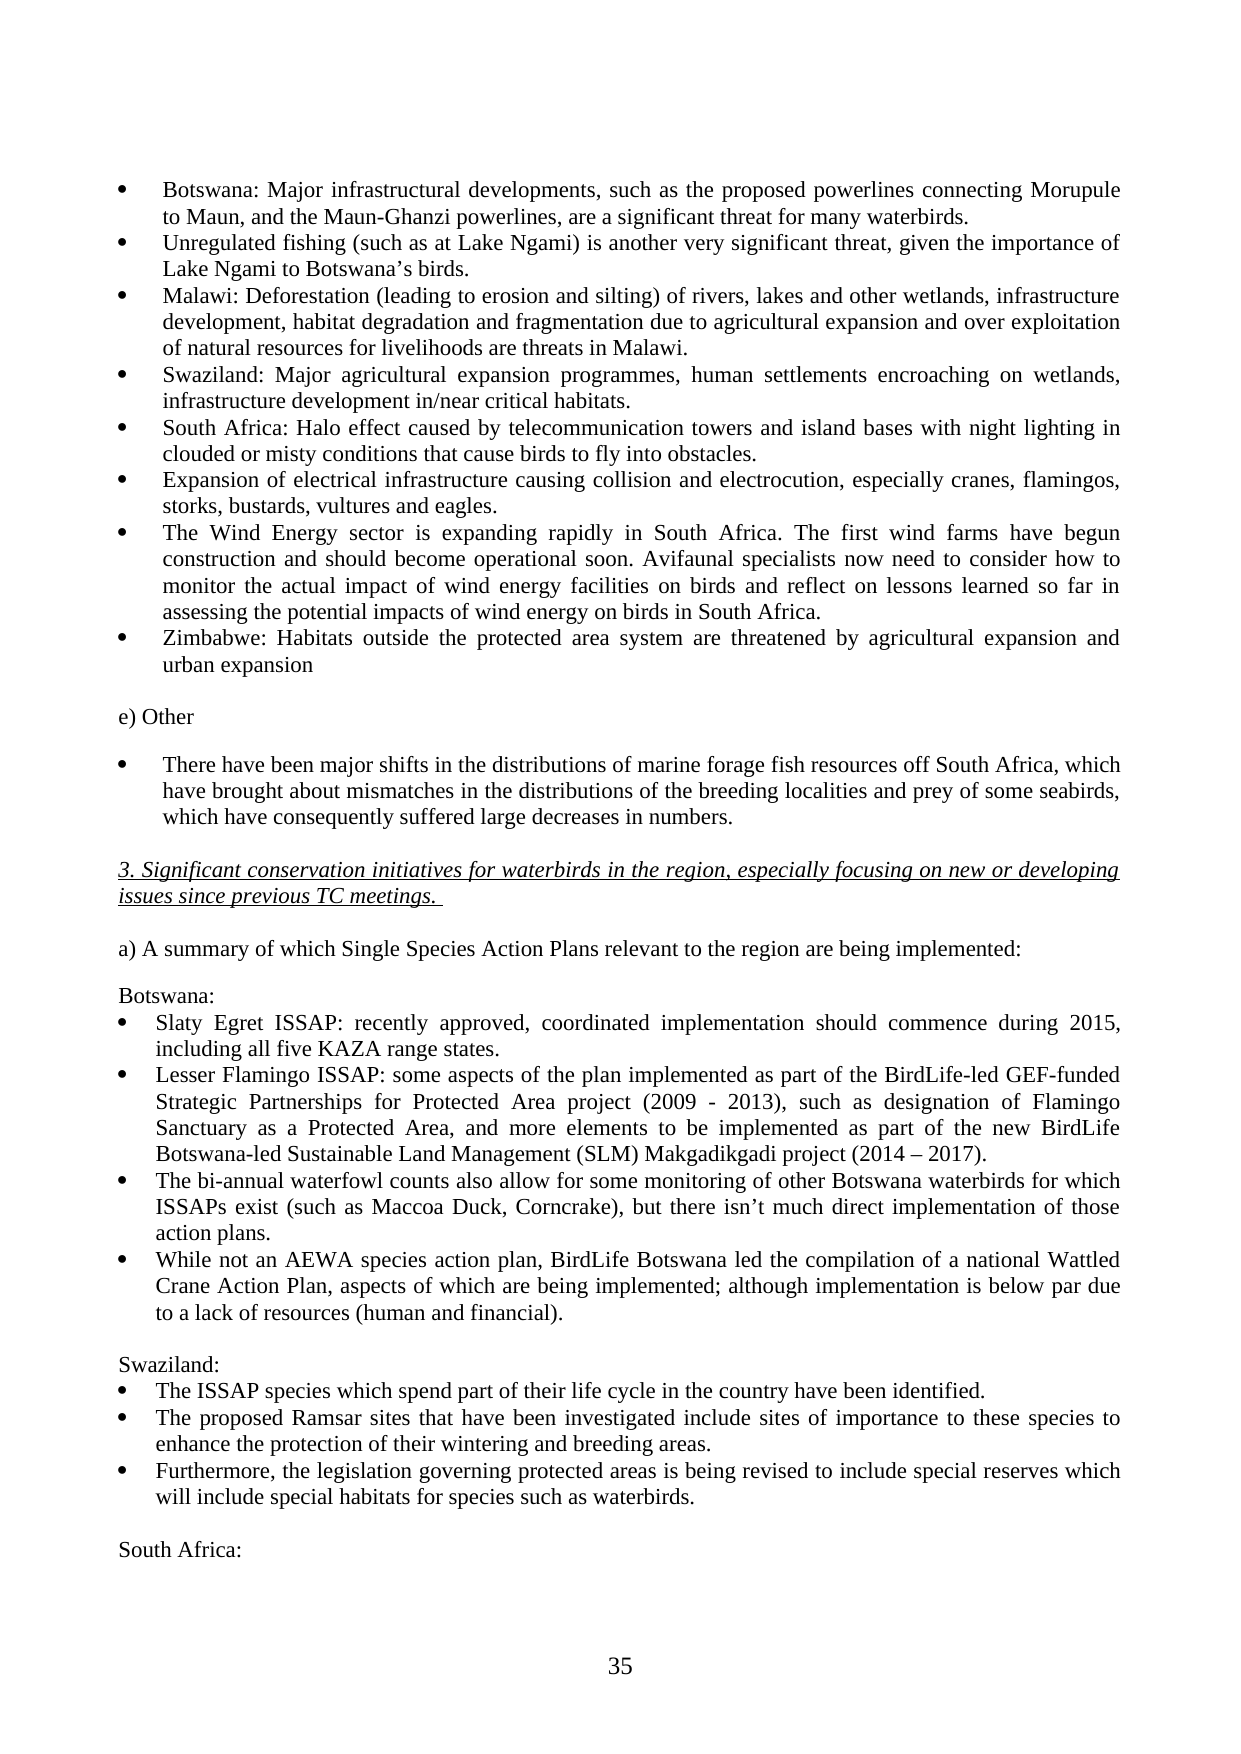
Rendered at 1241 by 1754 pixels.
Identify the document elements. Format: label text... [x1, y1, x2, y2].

list Malawi: Deforestation (leading to erosion and silting) of rivers, lakes and other wetlands, infrastructure development, habitat degradation and fragmentation due to agricultural expansion and over exploitation of natural resources for livelihoods are threats in Malawi. [118, 282, 1122, 361]
list Zimbabwe: Habitats outside the protected area system are threatened by agricultural expansion and urban expansion [118, 624, 1122, 677]
list There have been major shifts in the distributions of marine forage fish resources off South Africa, which have brought about mismatches in the distributions of the breeding localities and prey of some seabirds, which have consequently suffered large decreases in numbers. [118, 751, 1122, 830]
text 3. Significant conservation initiatives for waterbirds in the region, especially focusing on new or developing issues since previous TC meetings. [118, 856, 1122, 909]
list Slaty Egret ISSAP: recently approved, coordinated implementation should commence during 2015, including all five KAZA range states. [118, 1009, 1122, 1061]
list While not an AEWA species action plan, BirdLife Botswana led the compilation of a national Wattled Crane Action Plan, aspects of which are being implemented; although implementation is below par due to a lack of resources (human and financial). [118, 1246, 1122, 1325]
text e) Other [118, 703, 1122, 730]
list Furthermore, the legislation governing protected areas is being revised to include special reserves which will include special habitats for species such as waterbirds. [118, 1457, 1122, 1509]
text Swaziland: [118, 1351, 1122, 1378]
list The ISSAP species which spend part of their life cycle in the country have been identified. [118, 1378, 1122, 1404]
list Botswana: Major infrastructural developments, such as the proposed powerlines connecting Morupule to Maun, and the Maun-Ghanzi powerlines, are a significant threat for many waterbirds. [118, 176, 1122, 229]
list The Wind Energy sector is expanding rapidly in South Africa. The first wind farms have begun construction and should become operational soon. Avifaunal specialists now need to consider how to monitor the actual impact of wind energy facilities on birds and reflect on lessons learned so far in assessing the potential impacts of wind energy on birds in South Africa. [118, 519, 1122, 624]
list The bi-annual waterfowl counts also allow for some monitoring of other Botswana waterbirds for which ISSAPs exist (such as Maccoa Duck, Corncrake), but there isn’t much direct implementation of those action plans. [118, 1167, 1122, 1246]
text a) A summary of which Single Species Action Plans relevant to the region are being implemented: [118, 935, 1122, 961]
list Expansion of electrical infrastructure causing collision and electrocution, especially cranes, flamingos, storks, bustards, vultures and eagles. [118, 466, 1122, 519]
list South Africa: Halo effect caused by telecommunication towers and island bases with night lighting in clouded or misty conditions that cause birds to fly into obstacles. [118, 413, 1122, 466]
list Swaziland: Major agricultural expansion programmes, human settlements encroaching on wetlands, infrastructure development in/near critical habitats. [118, 361, 1122, 413]
list Unregulated fishing (such as at Lake Ngami) is another very significant threat, given the importance of Lake Ngami to Botswana’s birds. [118, 229, 1122, 282]
list Lesser Flamingo ISSAP: some aspects of the plan implemented as part of the BirdLife-led GEF-funded Strategic Partnerships for Protected Area project (2009 - 2013), such as designation of Flamingo Sanctuary as a Protected Area, and more elements to be implemented as part of the new BirdLife Botswana-led Sustainable Land Management (SLM) Makgadikgadi project (2014 – 2017). [118, 1061, 1122, 1167]
text South Africa: [118, 1536, 1122, 1562]
list The proposed Ramsar sites that have been investigated include sites of importance to these species to enhance the protection of their wintering and breeding areas. [118, 1404, 1122, 1457]
text Botswana: [118, 982, 1122, 1009]
